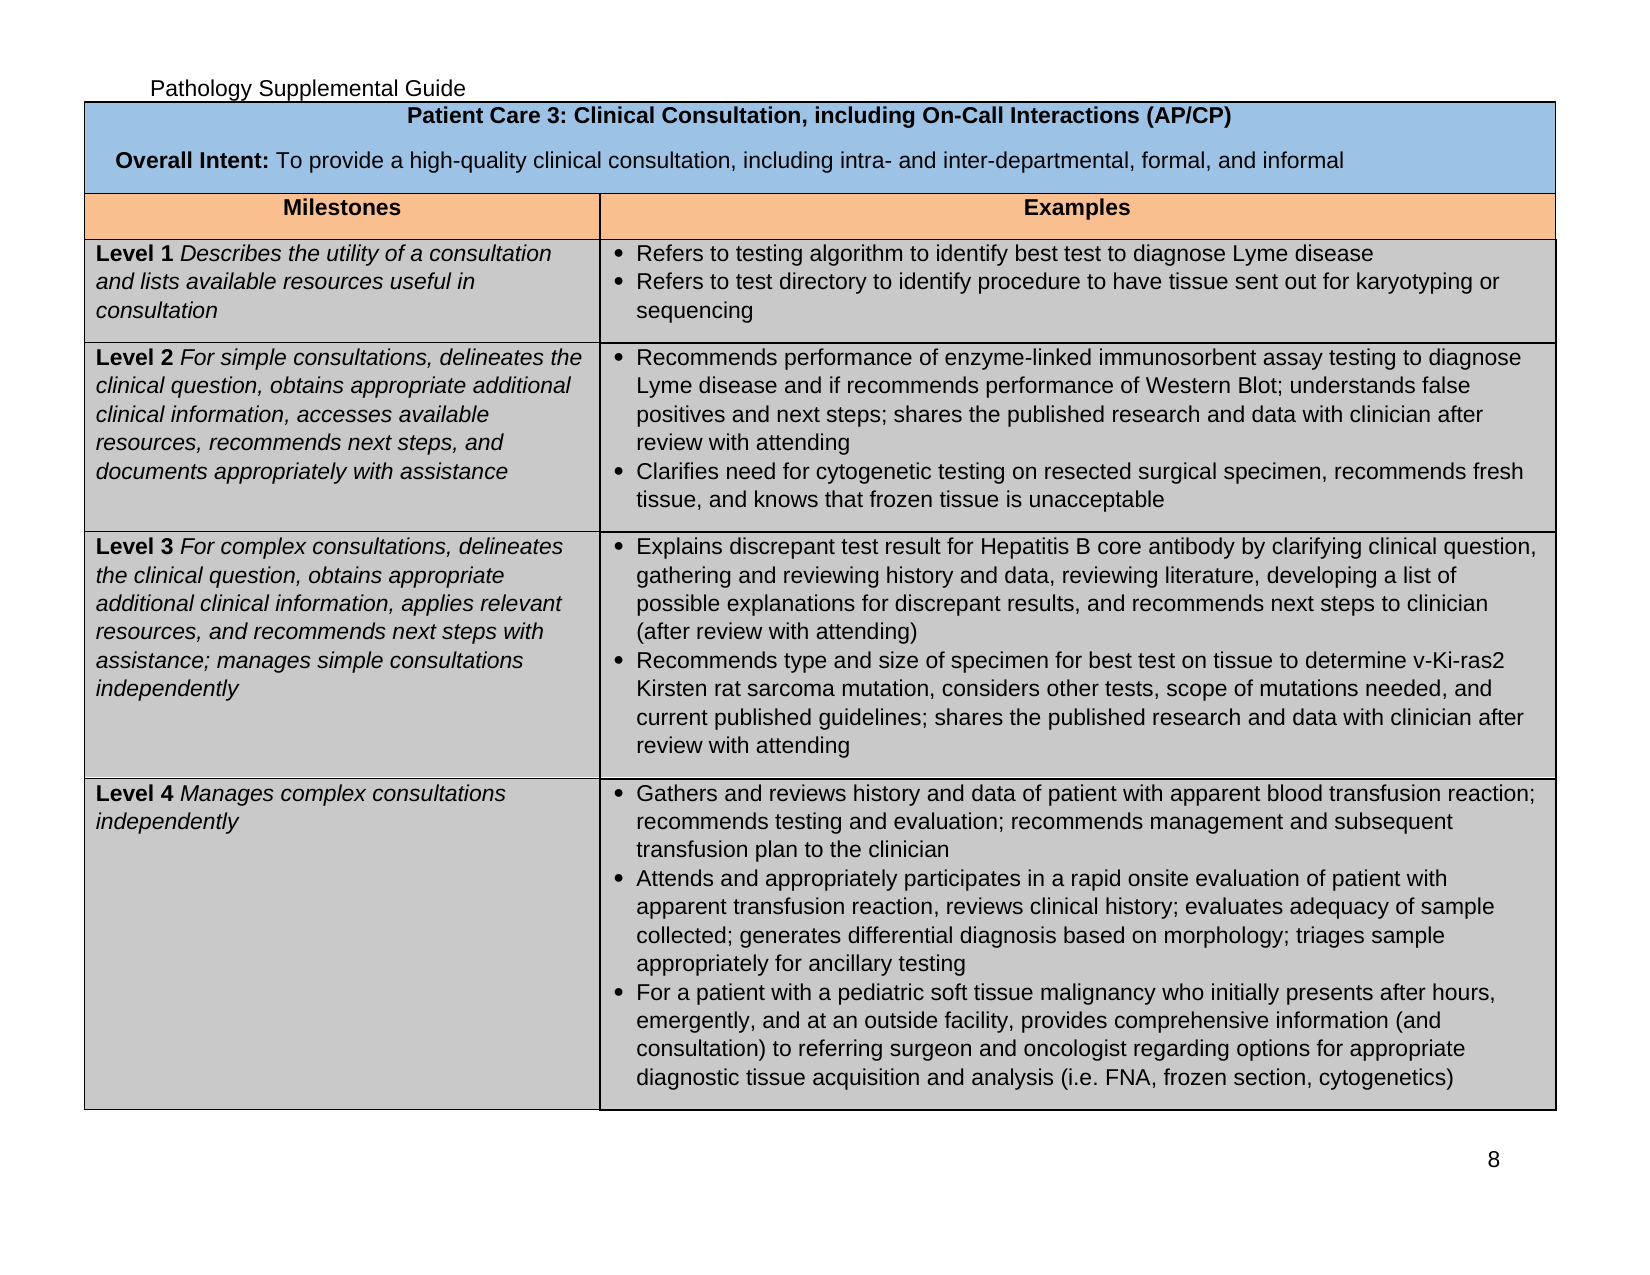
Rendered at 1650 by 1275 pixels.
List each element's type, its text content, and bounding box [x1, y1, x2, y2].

table_cell Level 4 Manages complex consultations independently [85, 779, 599, 1109]
table_cell Explains discrepant test result for Hepatitis B core antibody by clarifying clinical question, gathering and reviewing history and data, reviewing literature, developing a list of possible explanations for discrepant results, and recommends next steps to clinician (after review with attending) Recommends type and size of specimen for best test on tissue to determine v-Ki-ras2 Kirsten rat sarcoma mutation, considers other tests, scope of mutations needed, and current published guidelines; shares the published research and data with clinician after review with attending [601, 533, 1555, 777]
table_cell Level 3 For complex consultations, delineates the clinical question, obtains appropriate additional clinical information, applies relevant resources, and recommends next steps with assistance; manages simple consultations independently [85, 532, 599, 777]
table_cell Examples [601, 194, 1555, 239]
table_cell Recommends performance of enzyme-linked immunosorbent assay testing to diagnose Lyme disease and if recommends performance of Western Blot; understands false positives and next steps; shares the published research and data with clinician after review with attending Clarifies need for cytogenetic testing on resected surgical specimen, recommends fresh tissue, and knows that frozen tissue is unacceptable [601, 344, 1555, 531]
table_cell Refers to testing algorithm to identify best test to diagnose Lyme disease Refers to test directory to identify procedure to have tissue sent out for karyotyping or sequencing [601, 240, 1555, 342]
table_cell Gathers and reviews history and data of patient with apparent blood transfusion reaction; recommends testing and evaluation; recommends management and subsequent transfusion plan to the clinician Attends and appropriately participates in a rapid onsite evaluation of patient with apparent transfusion reaction, reviews clinical history; evaluates adequacy of sample collected; generates differential diagnosis based on morphology; triages sample appropriately for ancillary testing For a patient with a pediatric soft tissue malignancy who initially presents after hours, emergently, and at an outside facility, provides comprehensive information (and consultation) to referring surgeon and oncologist regarding options for appropriate diagnostic tissue acquisition and analysis (i.e. FNA, frozen section, cytogenetics) [601, 780, 1555, 1109]
table_cell Milestones [85, 194, 599, 239]
table_header Patient Care 3: Clinical Consultation, including On-Call Interactions (AP/CP) Overall Intent: To provide a high-quality clinical consultation, including intra- and inter-departmental, formal, and informal [85, 103, 1555, 193]
table_cell Level 2 For simple consultations, delineates the clinical question, obtains appropriate additional clinical information, accesses available resources, recommends next steps, and documents appropriately with assistance [85, 343, 599, 531]
table_cell Level 1 Describes the utility of a consultation and lists available resources useful in consultation [85, 240, 599, 342]
